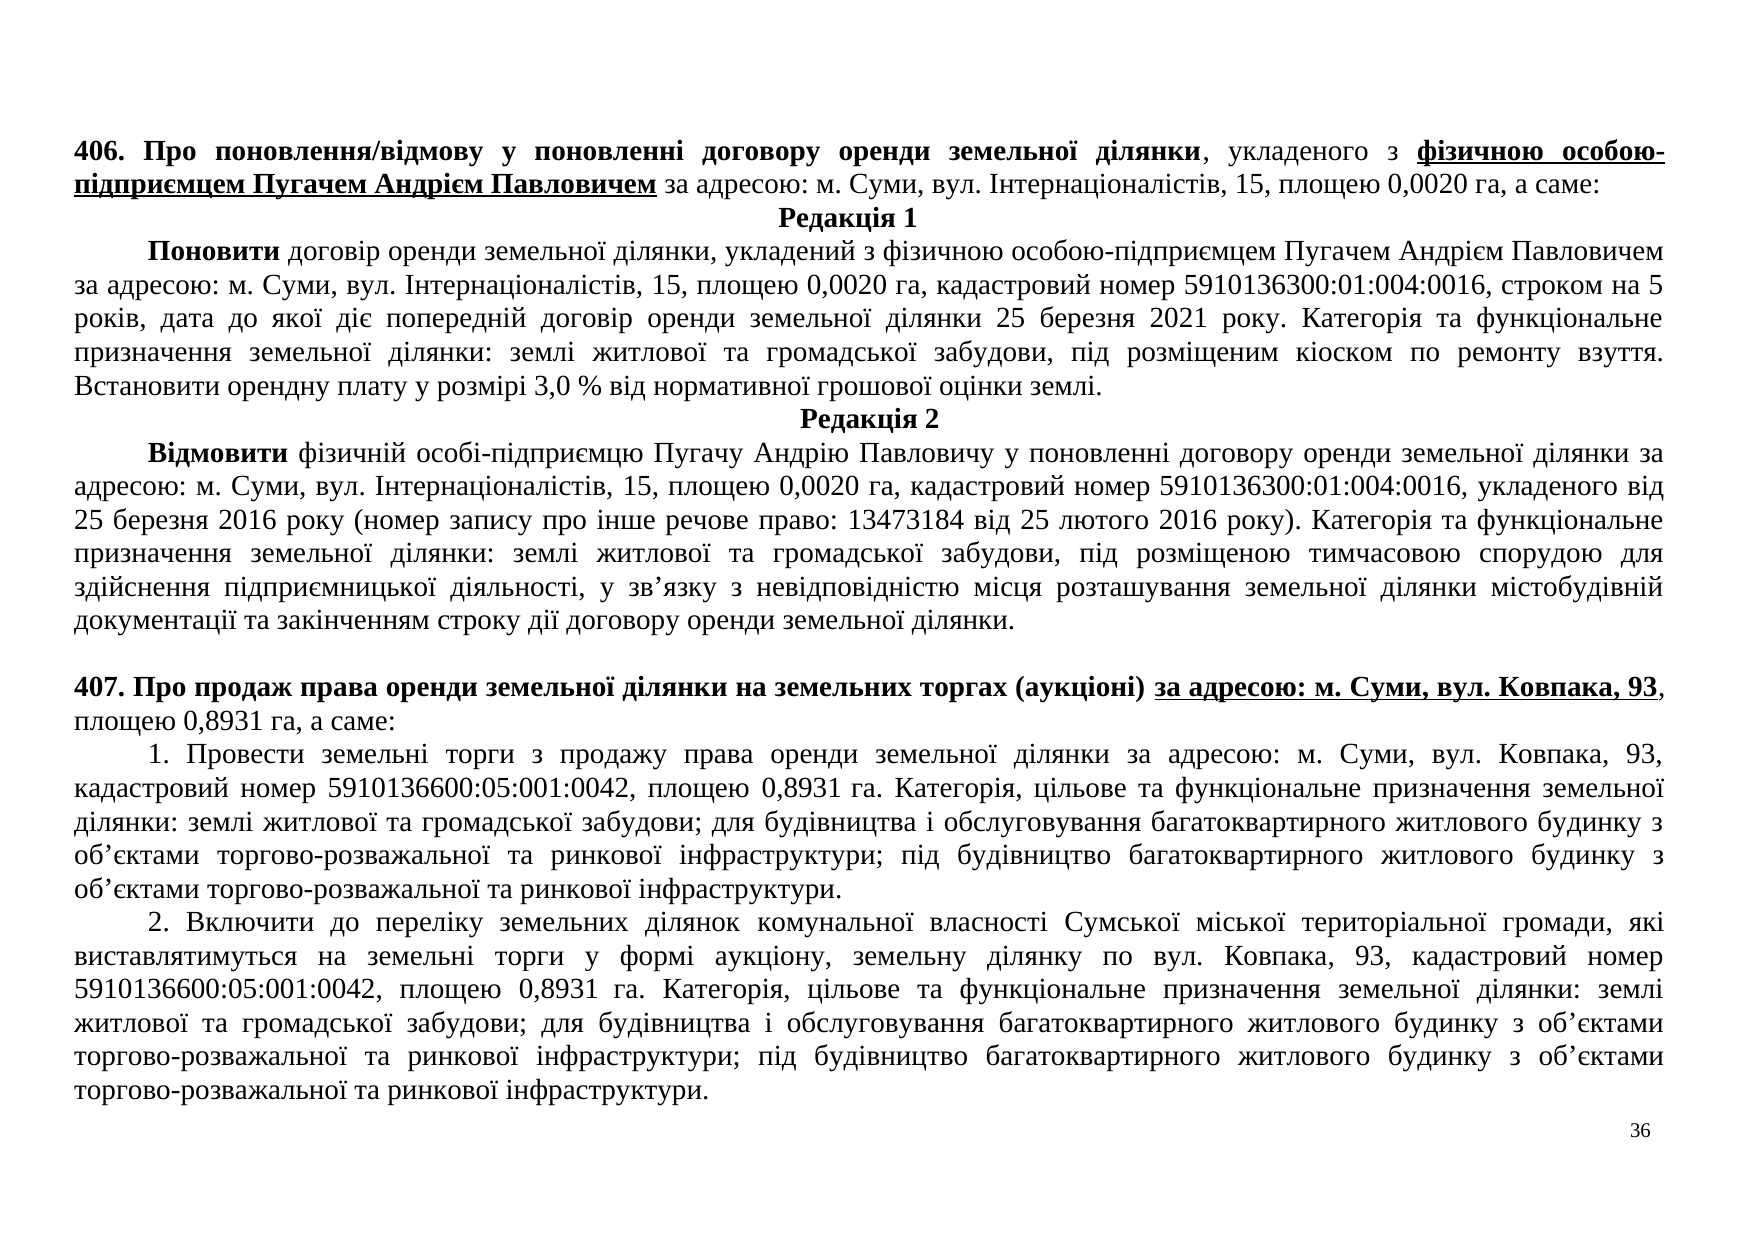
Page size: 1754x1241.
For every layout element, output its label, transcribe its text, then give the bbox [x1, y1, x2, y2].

text Поновити договір оренди земельної ділянки, укладений з фізичною особою-підприємцем Пугачем Андрієм Павловичем за адресою: м. Суми, вул. Інтернаціоналістів, 15, площею 0,0020 га, кадастровий номер 5910136300:01:004:0016, строком на 5 років, дата до якої діє попередній договір оренди земельної ділянки 25 березня 2021 року. Категорія та функціональне призначення земельної ділянки: землі житлової та громадської забудови, під розміщеним кіоском по ремонту взуття. Встановити орендну плату у розмірі 3,0 % від нормативної грошової оцінки землі. [74, 233, 1665, 401]
text Редакція 1 [443, 200, 1666, 233]
text Редакція 2 [74, 401, 1666, 435]
text 1. Провести земельні торги з продажу права оренди земельної ділянки за адресою: м. Суми, вул. Ковпака, 93, кадастровий номер 5910136600:05:001:0042, площею 0,8931 га. Категорія, цільове та функціональне призначення земельної ділянки: землі житлової та громадської забудови; для будівництва і обслуговування багатоквартирного житлового будинку з об’єктами торгово-розважальної та ринкової інфраструктури; під будівництво багатоквартирного житлового будинку з об’єктами торгово-розважальної та ринкової інфраструктури. [74, 737, 1665, 904]
text 2. Включити до переліку земельних ділянок комунальної власності Сумської міської територіальної громади, які виставлятимуться на земельні торги у формі аукціону, земельну ділянку по вул. Ковпака, 93, кадастровий номер 5910136600:05:001:0042, площею 0,8931 га. Категорія, цільове та функціональне призначення земельної ділянки: землі житлової та громадської забудови; для будівництва і обслуговування багатоквартирного житлового будинку з об’єктами торгово-розважальної та ринкової інфраструктури; під будівництво багатоквартирного житлового будинку з об’єктами торгово-розважальної та ринкової інфраструктури. [74, 904, 1665, 1106]
text 407. Про продаж права оренди земельної ділянки на земельних торгах (аукціоні) за адресою: м. Суми, вул. Ковпака, 93, площею 0,8931 га, а саме: [74, 669, 1665, 737]
text 406. Про поновлення/відмову у поновленні договору оренди земельної ділянки, укладеного з фізичною особою-підприємцем Пугачем Андрієм Павловичем за адресою: м. Суми, вул. Інтернаціоналістів, 15, площею 0,0020 га, а саме: [74, 133, 1665, 200]
text Відмовити фізичній особі-підприємцю Пугачу Андрію Павловичу у поновленні договору оренди земельної ділянки за адресою: м. Суми, вул. Інтернаціоналістів, 15, площею 0,0020 га, кадастровий номер 5910136300:01:004:0016, укладеного від 25 березня 2016 року (номер запису про інше речове право: 13473184 від 25 лютого 2016 року). Категорія та функціональне призначення земельної ділянки: землі житлової та громадської забудови, під розміщеною тимчасовою спорудою для здійснення підприємницької діяльності, у зв’язку з невідповідністю місця розташування земельної ділянки містобудівній документації та закінченням строку дії договору оренди земельної ділянки. [74, 435, 1665, 636]
